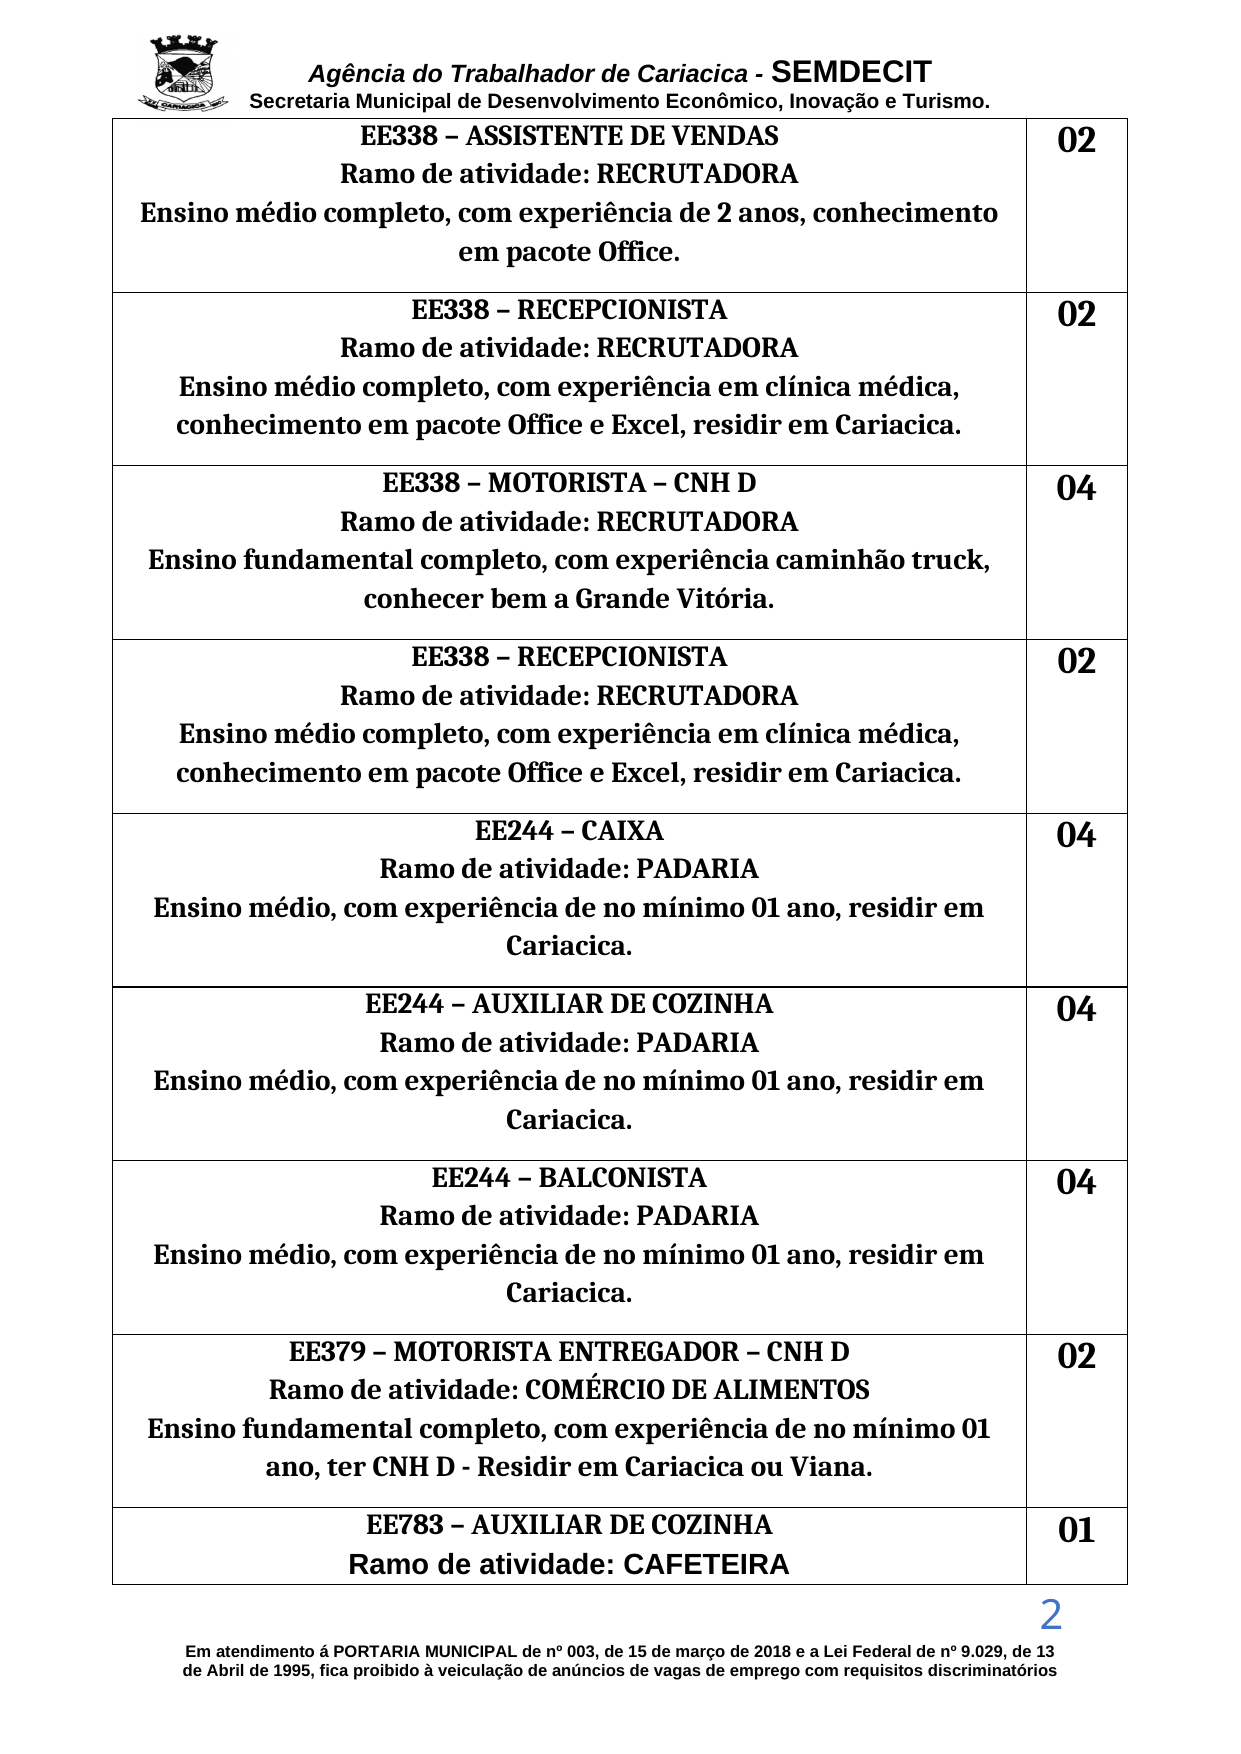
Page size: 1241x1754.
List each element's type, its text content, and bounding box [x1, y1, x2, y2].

table_cell EE244 – AUXILIAR DE COZINHA Ramo de atividade: PADARIA Ensino médio, com experiência de no mínimo 01 ano, residir em Cariacica. [113, 988, 1026, 1160]
table_cell EE338 – MOTORISTA – CNH D Ramo de atividade: RECRUTADORA Ensino fundamental completo, com experiência caminhão truck, conhecer bem a Grande Vitória. [113, 466, 1026, 639]
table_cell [113, 1508, 1026, 1584]
table_cell 02 [1027, 119, 1127, 292]
table_cell 02 [1027, 293, 1127, 465]
table_cell EE244 – CAIXA Ramo de atividade: PADARIA Ensino médio, com experiência de no mínimo 01 ano, residir em Cariacica. [113, 814, 1026, 986]
table_cell EE338 – RECEPCIONISTA Ramo de atividade: RECRUTADORA Ensino médio completo, com experiência em clínica médica, conhecimento em pacote Office e Excel, residir em Cariacica. [113, 293, 1026, 465]
table_cell EE244 – BALCONISTA Ramo de atividade: PADARIA Ensino médio, com experiência de no mínimo 01 ano, residir em Cariacica. [113, 1161, 1026, 1334]
table_cell 04 [1027, 988, 1127, 1160]
table_cell 02 [1027, 640, 1127, 813]
table_cell 02 [1027, 1335, 1127, 1507]
table_cell 04 [1027, 1161, 1127, 1334]
table_cell 01 [1027, 1508, 1127, 1584]
table_cell EE379 – MOTORISTA ENTREGADOR – CNH D Ramo de atividade: COMÉRCIO DE ALIMENTOS Ensino fundamental completo, com experiência de no mínimo 01 ano, ter CNH D - Residir em Cariacica ou Viana. [113, 1335, 1026, 1507]
table_cell EE338 – RECEPCIONISTA Ramo de atividade: RECRUTADORA Ensino médio completo, com experiência em clínica médica, conhecimento em pacote Office e Excel, residir em Cariacica. [113, 640, 1026, 813]
table_cell 04 [1027, 466, 1127, 639]
table_cell EE338 – ASSISTENTE DE VENDAS Ramo de atividade: RECRUTADORA Ensino médio completo, com experiência de 2 anos, conhecimento em pacote Office. [113, 119, 1026, 292]
picture [134, 31, 237, 118]
table_cell 04 [1027, 814, 1127, 986]
